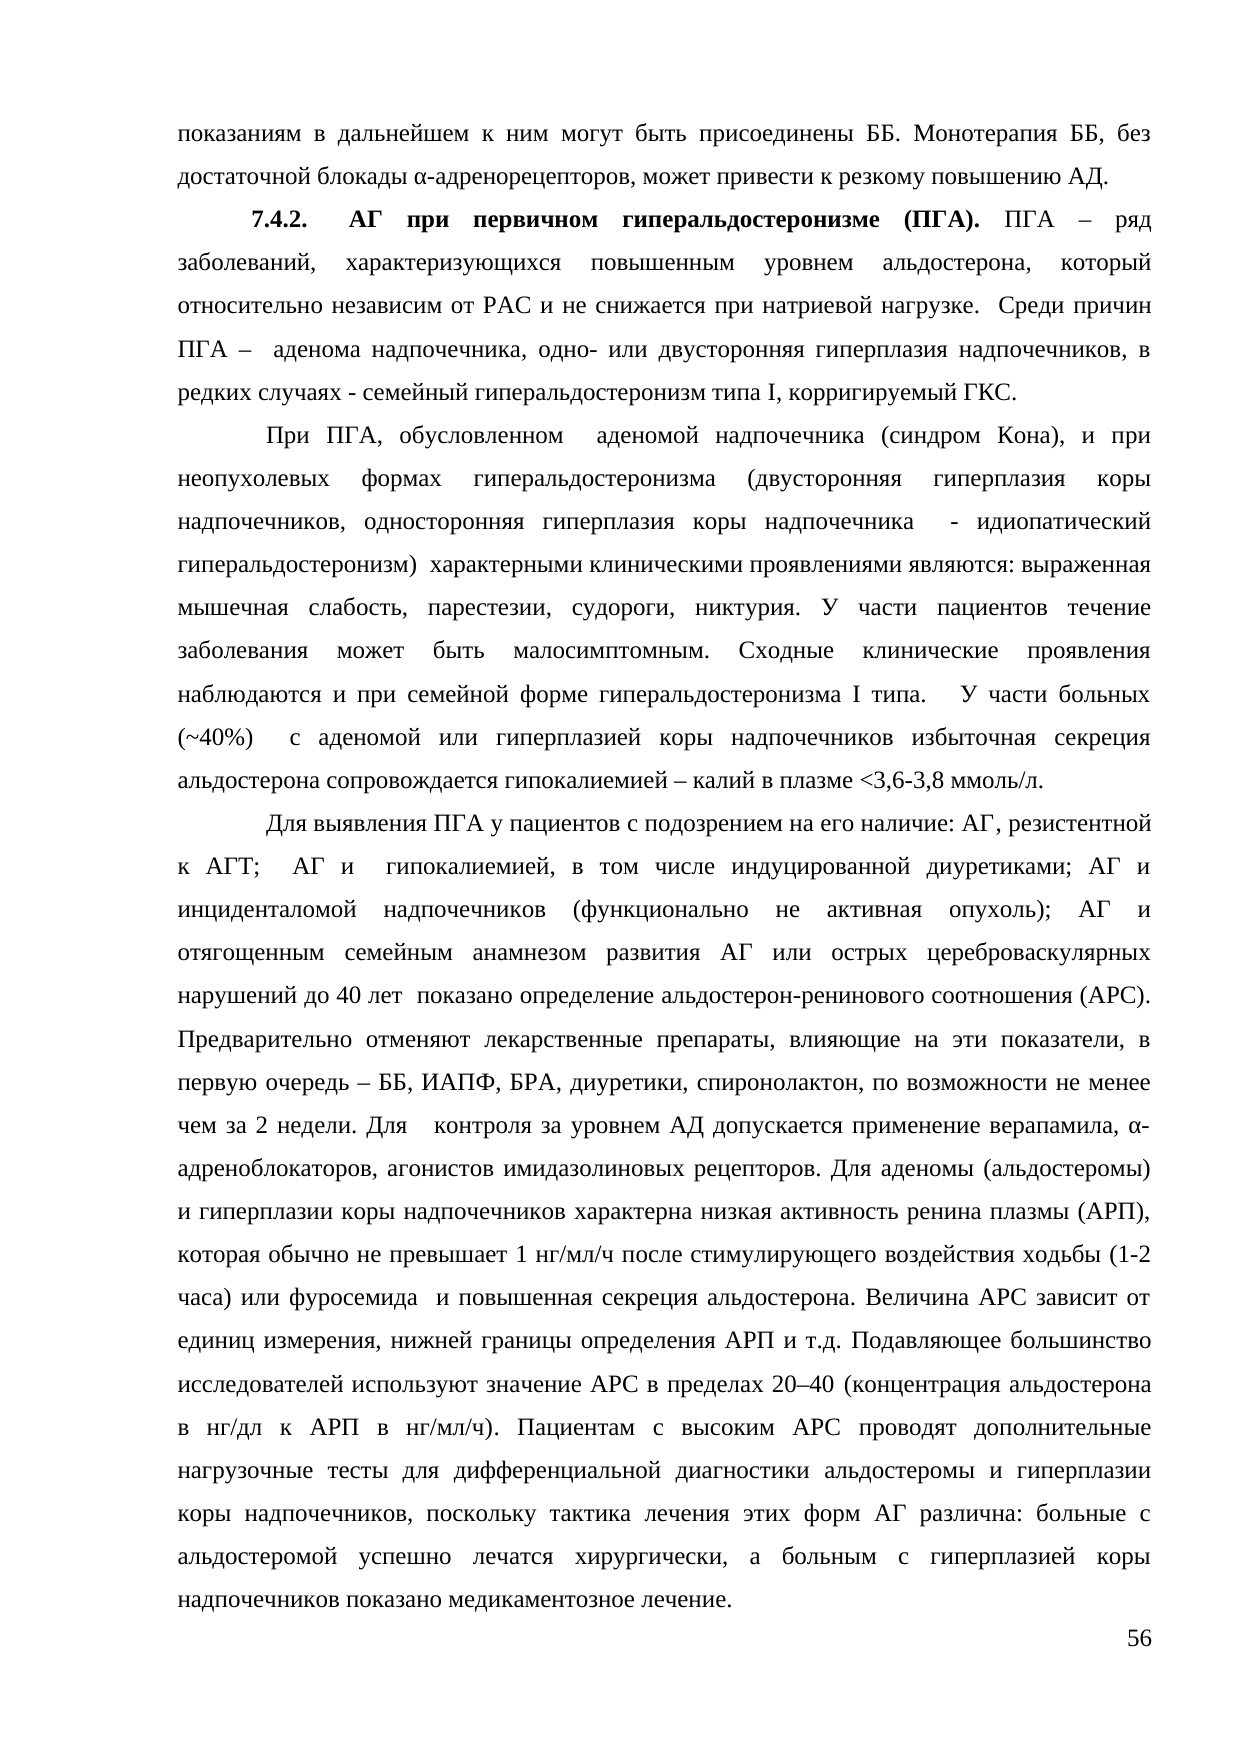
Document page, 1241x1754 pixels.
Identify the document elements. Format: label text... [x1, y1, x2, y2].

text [177, 118, 1152, 190]
list АГ при первичном гиперальдостеронизме (ПГА). ПГА – ряд заболеваний, характеризующихся повышенным уровнем альдостерона, который относительно независим от РАС и не снижается при натриевой нагрузке. Среди причин ПГА – аденома надпочечника, одно- или двусторонняя гиперплазия надпочечников, в редких случаях - семейный гиперальдостеронизм типа I, корригируемый ГКС. [177, 204, 1152, 406]
text Для выявления ПГА у пациентов с подозрением на его наличие: АГ, резистентной к АГТ; АГ и гипокалиемией, в том числе индуцированной диуретиками; АГ и инциденталомой надпочечников (функционально не активная опухоль); АГ и отягощенным семейным анамнезом развития АГ или острых цереброваскулярных нарушений до 40 лет показано определение альдостерон-ренинового соотношения (АРС). Предварительно отменяют лекарственные препараты, влияющие на эти показатели, в первую очередь – ББ, ИАПФ, БРА, диуретики, спиронолактон, по возможности не менее чем за 2 недели. Для контроля за уровнем АД допускается применение верапамила, α-адреноблокаторов, агонистов имидазолиновых рецепторов. Для аденомы (альдостеромы) и гиперплазии коры надпочечников характерна низкая активность ренина плазмы (АРП), которая обычно не превышает 1 нг/мл/ч после стимулирующего воздействия ходьбы (1-2 часа) или фуросемида и повышенная секреция альдостерона. Величина АРС зависит от единиц измерения, нижней границы определения АРП и т.д. Подавляющее большинство исследователей используют значение АРС в пределах 20–40 (концентрация альдостерона в нг/дл к АРП в нг/мл/ч). Пациентам с высоким АРС проводят дополнительные нагрузочные тесты для дифференциальной диагностики альдостеромы и гиперплазии коры надпочечников, поскольку тактика лечения этих форм АГ различна: больные с альдостеромой успешно лечатся хирургически, а больным с гиперплазией коры надпочечников показано медикаментозное лечение. [177, 808, 1152, 1613]
text При ПГА, обусловленном аденомой надпочечника (синдром Кона), и при неопухолевых формах гиперальдостеронизма (двусторонняя гиперплазия коры надпочечников, односторонняя гиперплазия коры надпочечника - идиопатический гиперальдостеронизм) характерными клиническими проявлениями являются: выраженная мышечная слабость, парестезии, судороги, никтурия. У части пациентов течение заболевания может быть малосимптомным. Сходные клинические проявления наблюдаются и при семейной форме гиперальдостеронизма I типа. У части больных (~40%) с аденомой или гиперплазией коры надпочечников избыточная секреция альдостерона сопровождается гипокалиемией – калий в плазме <3,6-3,8 ммоль/л. [177, 420, 1152, 794]
